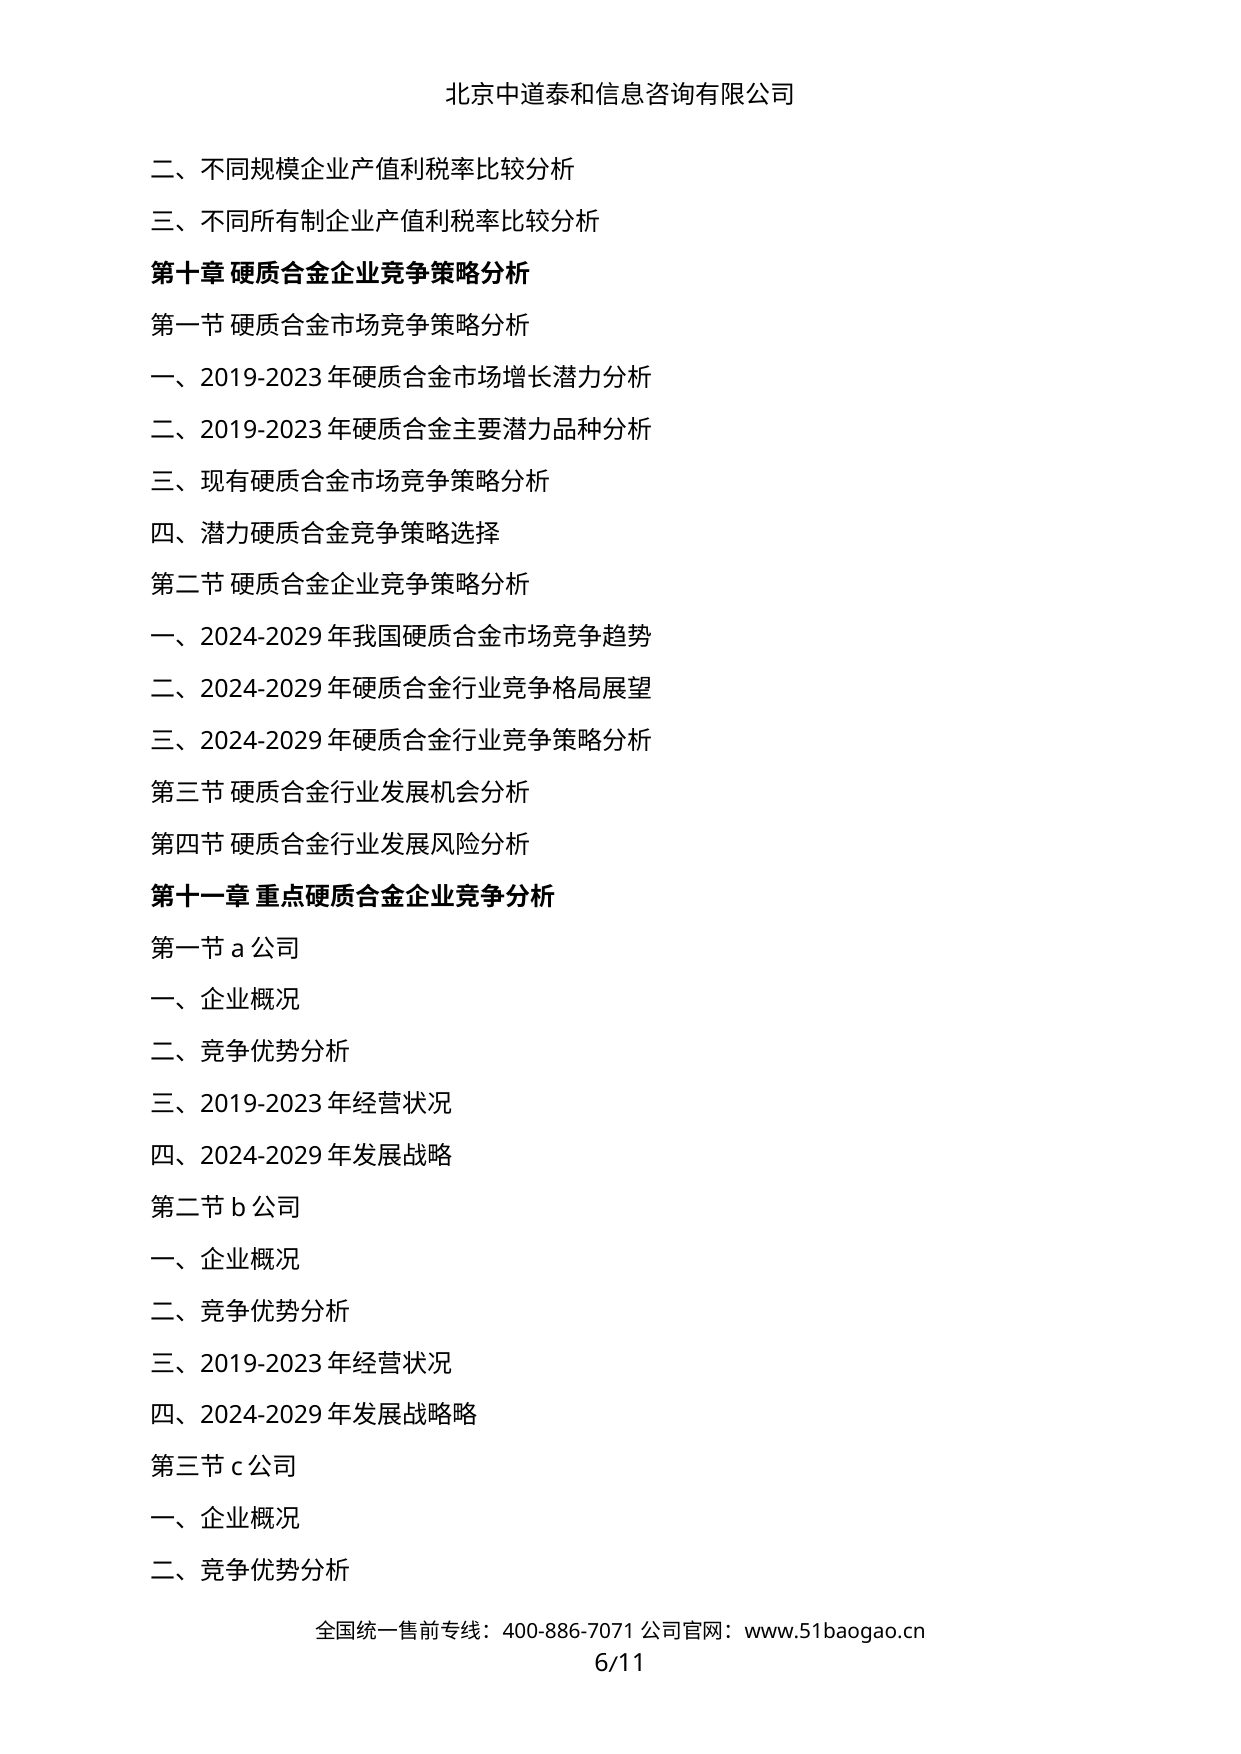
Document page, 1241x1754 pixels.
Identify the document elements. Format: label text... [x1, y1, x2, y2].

text 二、竞争优势分析 [150, 1551, 1090, 1587]
text 四、2024-2029年发展战略 [150, 1136, 1090, 1172]
text 第十一章 重点硬质合金企业竞争分析 [150, 876, 1090, 912]
text 一、企业概况 [150, 980, 1090, 1016]
text 二、2024-2029年硬质合金行业竞争格局展望 [150, 669, 1090, 705]
text 三、现有硬质合金市场竞争策略分析 [150, 461, 1090, 497]
text 第三节 硬质合金行业发展机会分析 [150, 772, 1090, 809]
text 二、竞争优势分析 [150, 1291, 1090, 1327]
text 二、不同规模企业产值利税率比较分析 [150, 150, 1090, 186]
text 第一节 硬质合金市场竞争策略分析 [150, 306, 1090, 342]
text 一、企业概况 [150, 1239, 1090, 1276]
text 一、2024-2029年我国硬质合金市场竞争趋势 [150, 617, 1090, 653]
text 三、2019-2023年经营状况 [150, 1084, 1090, 1120]
text 三、不同所有制企业产值利税率比较分析 [150, 202, 1090, 238]
text 四、潜力硬质合金竞争策略选择 [150, 513, 1090, 549]
text 三、2019-2023年经营状况 [150, 1343, 1090, 1379]
text 第十章 硬质合金企业竞争策略分析 [150, 254, 1090, 290]
text 第三节 c公司 [150, 1447, 1090, 1483]
text 二、2019-2023年硬质合金主要潜力品种分析 [150, 409, 1090, 446]
text 四、2024-2029年发展战略略 [150, 1395, 1090, 1431]
text 第四节 硬质合金行业发展风险分析 [150, 824, 1090, 861]
text 三、2024-2029年硬质合金行业竞争策略分析 [150, 721, 1090, 757]
text 一、企业概况 [150, 1499, 1090, 1535]
text 第二节 b公司 [150, 1187, 1090, 1224]
text 二、竞争优势分析 [150, 1032, 1090, 1068]
text 一、2019-2023年硬质合金市场增长潜力分析 [150, 357, 1090, 394]
text 第一节 a公司 [150, 928, 1090, 964]
text 第二节 硬质合金企业竞争策略分析 [150, 565, 1090, 601]
